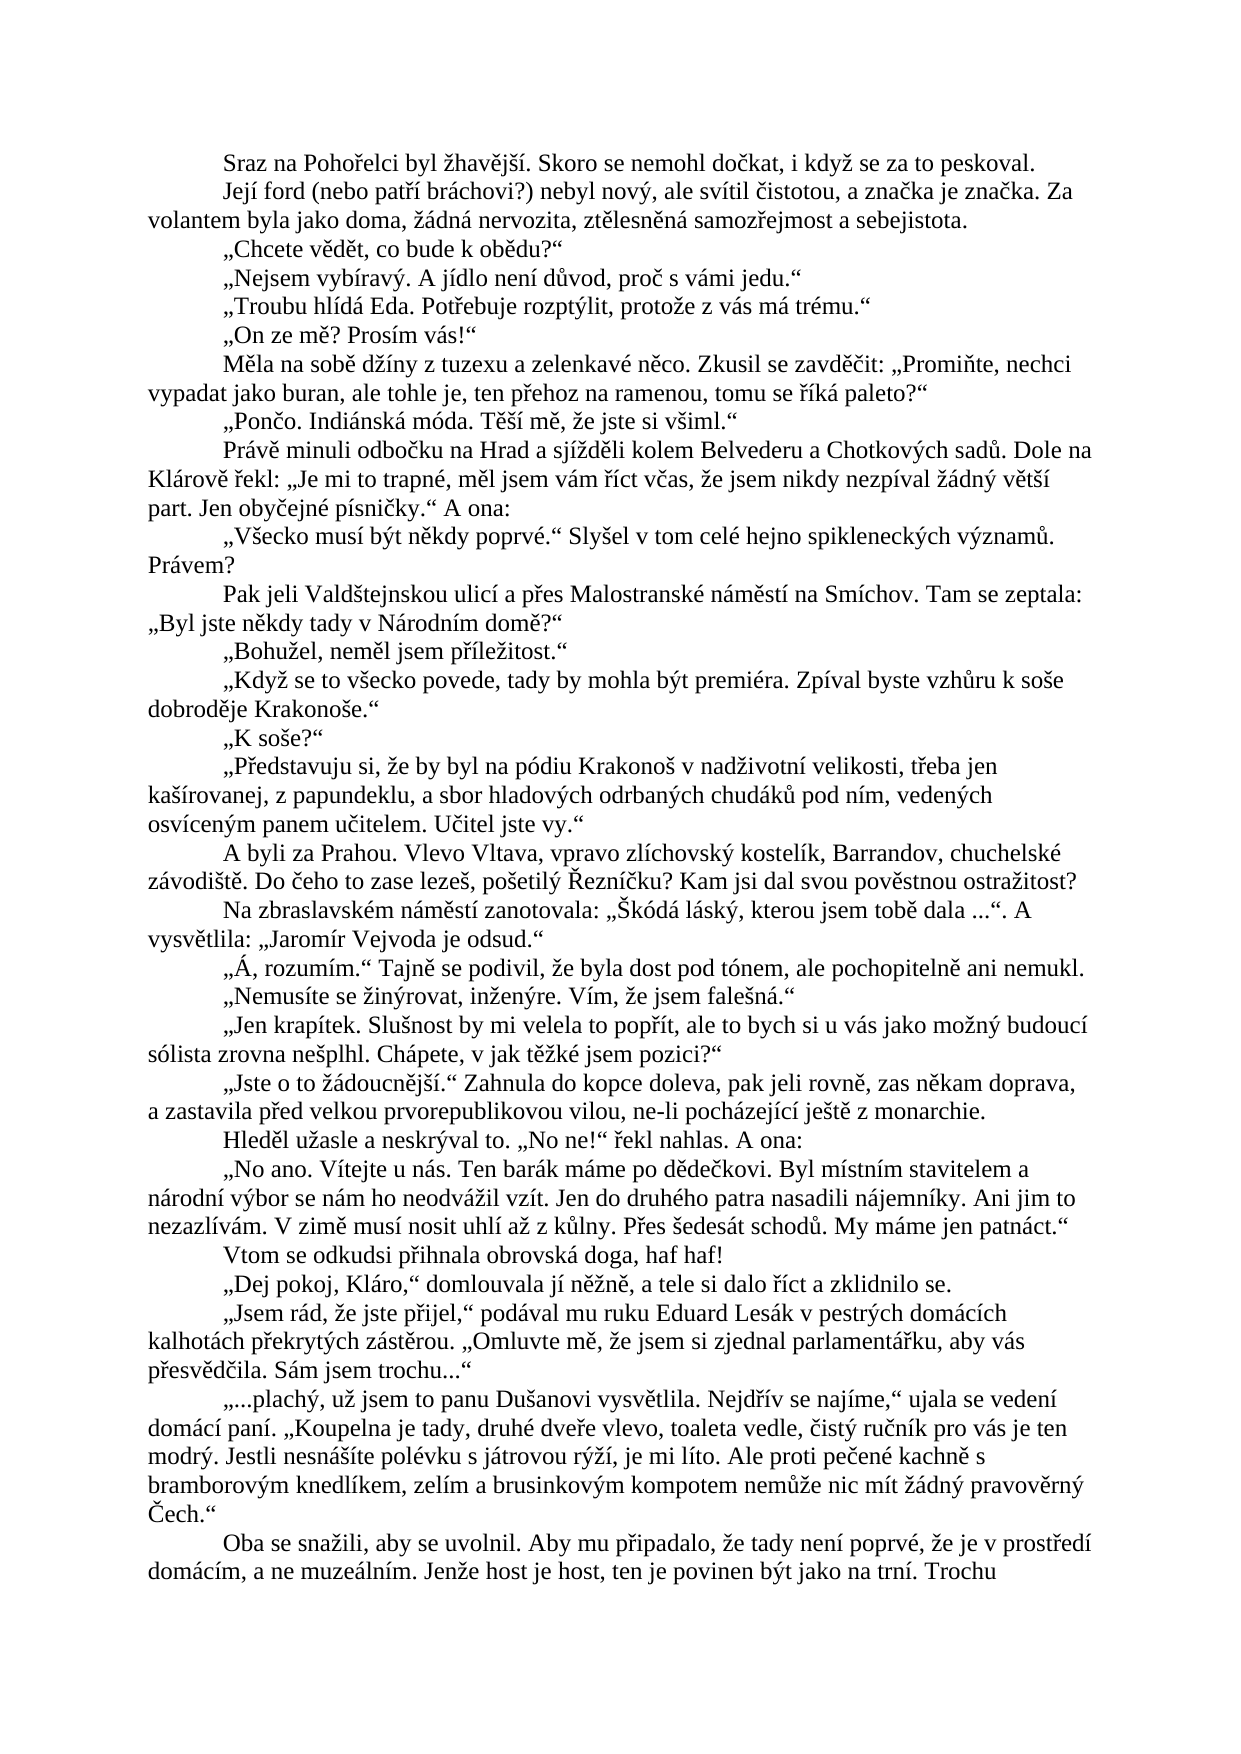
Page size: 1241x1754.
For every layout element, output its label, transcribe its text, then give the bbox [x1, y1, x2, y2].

text „Bohužel, neměl jsem příležitost.“ [148, 636, 1093, 665]
text „No ano. Vítejte u nás. Ten barák máme po dědečkovi. Byl místním stavitelem a národní výbor se nám ho neodvážil vzít. Jen do druhého patra nasadili nájemníky. Ani jim to nezazlívám. V zimě musí nosit uhlí až z kůlny. Přes šedesát schodů. My máme jen patnáct.“ [148, 1154, 1093, 1240]
text Právě minuli odbočku na Hrad a sjížděli kolem Belvederu a Chotkových sadů. Dole na Klárově řekl: „Je mi to trapné, měl jsem vám říct včas, že jsem nikdy nezpíval žádný větší part. Jen obyčejné písničky.“ A ona: [148, 435, 1093, 521]
text A byli za Prahou. Vlevo Vltava, vpravo zlíchovský kostelík, Barrandov, chuchelské závodiště. Do čeho to zase lezeš, pošetilý Řezníčku? Kam jsi dal svou pověstnou ostražitost? [148, 838, 1093, 895]
text Sraz na Pohořelci byl žhavější. Skoro se nemohl dočkat, i když se za to peskoval. [148, 148, 1093, 176]
text Pak jeli Valdštejnskou ulicí a přes Malostranské náměstí na Smíchov. Tam se zeptala: „Byl jste někdy tady v Národním domě?“ [148, 579, 1093, 636]
text „Představuju si, že by byl na pódiu Krakonoš v nadživotní velikosti, třeba jen kašírovanej, z papundeklu, a sbor hladových odrbaných chudáků pod ním, vedených osvíceným panem učitelem. Učitel jste vy.“ [148, 751, 1093, 838]
text Měla na sobě džíny z tuzexu a zelenkavé něco. Zkusil se zavděčit: „Promiňte, nechci vypadat jako buran, ale tohle je, ten přehoz na ramenou, tomu se říká paleto?“ [148, 349, 1093, 406]
text Hleděl užasle a neskrýval to. „No ne!“ řekl nahlas. A ona: [148, 1125, 1093, 1154]
text „Jsem rád, že jste přijel,“ podával mu ruku Eduard Lesák v pestrých domácích kalhotách překrytých zástěrou. „Omluvte mě, že jsem si zjednal parlamentářku, aby vás přesvědčila. Sám jsem trochu...“ [148, 1298, 1093, 1384]
text Vtom se odkudsi přihnala obrovská doga, haf haf! [148, 1240, 1093, 1269]
text „Pončo. Indiánská móda. Těší mě, že jste si všiml.“ [148, 406, 1093, 435]
text „Nejsem vybíravý. A jídlo není důvod, proč s vámi jedu.“ [148, 263, 1093, 291]
text „Jen krapítek. Slušnost by mi velela to popřít, ale to bych si u vás jako možný budoucí sólista zrovna nešplhl. Chápete, v jak těžké jsem pozici?“ [148, 1010, 1093, 1068]
text „On ze mě? Prosím vás!“ [148, 320, 1093, 349]
text „K soše?“ [148, 723, 1093, 751]
text „Nemusíte se žinýrovat, inženýre. Vím, že jsem falešná.“ [148, 981, 1093, 1010]
text „Když se to všecko povede, tady by mohla být premiéra. Zpíval byste vzhůru k soše dobroděje Krakonoše.“ [148, 665, 1093, 723]
text Její ford (nebo patří bráchovi?) nebyl nový, ale svítil čistotou, a značka je značka. Za volantem byla jako doma, žádná nervozita, ztělesněná samozřejmost a sebejistota. [148, 176, 1093, 234]
text „Jste o to žádoucnější.“ Zahnula do kopce doleva, pak jeli rovně, zas někam doprava, a zastavila před velkou prvorepublikovou vilou, ne-li pocházející ještě z monarchie. [148, 1068, 1093, 1125]
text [148, 1528, 1093, 1585]
text Na zbraslavském náměstí zanotovala: „Škódá láský, kterou jsem tobě dala ...“. A vysvětlila: „Jaromír Vejvoda je odsud.“ [148, 895, 1093, 953]
text „...plachý, už jsem to panu Dušanovi vysvětlila. Nejdřív se najíme,“ ujala se vedení domácí paní. „Koupelna je tady, druhé dveře vlevo, toaleta vedle, čistý ručník pro vás je ten modrý. Jestli nesnášíte polévku s játrovou rýží, je mi líto. Ale proti pečené kachně s bramborovým knedlíkem, zelím a brusinkovým kompotem nemůže nic mít žádný pravověrný Čech.“ [148, 1384, 1093, 1528]
text „Chcete vědět, co bude k obědu?“ [148, 234, 1093, 263]
text „Á, rozumím.“ Tajně se podivil, že byla dost pod tónem, ale pochopitelně ani nemukl. [148, 953, 1093, 981]
text „Dej pokoj, Kláro,“ domlouvala jí něžně, a tele si dalo říct a zklidnilo se. [148, 1269, 1093, 1298]
text „Troubu hlídá Eda. Potřebuje rozptýlit, protože z vás má trému.“ [148, 291, 1093, 320]
text „Všecko musí být někdy poprvé.“ Slyšel v tom celé hejno spikleneckých významů. Právem? [148, 521, 1093, 579]
